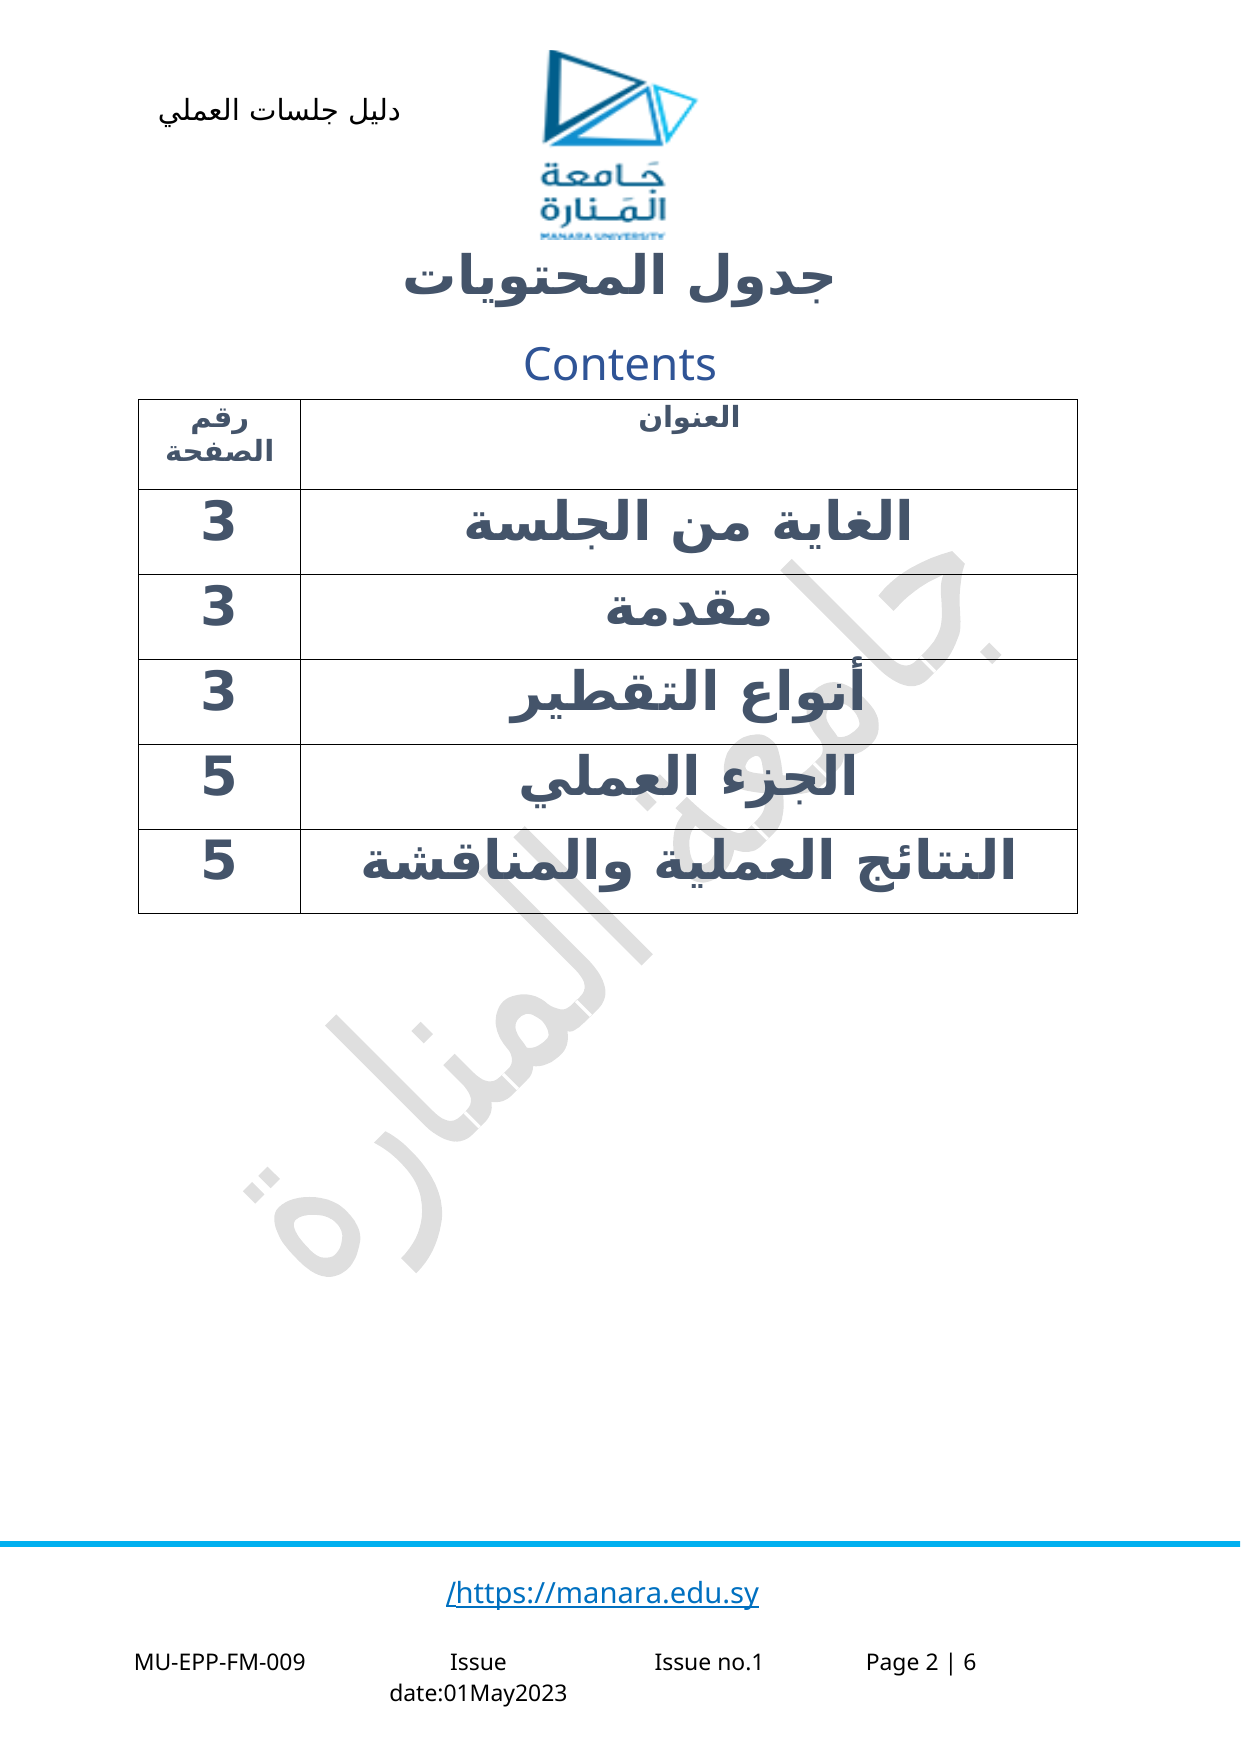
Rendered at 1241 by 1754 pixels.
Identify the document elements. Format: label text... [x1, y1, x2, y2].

table_cell 5 [139, 830, 300, 913]
table_cell الجزء العملي [301, 745, 1077, 828]
table_cell مقدمة [301, 575, 1077, 659]
table_cell 3 [139, 660, 300, 743]
picture [536, 50, 704, 240]
table_cell 3 [139, 575, 300, 659]
table_cell النتائج العملية والمناقشة [301, 830, 1077, 913]
table_cell 3 [139, 490, 300, 574]
title جدول المحتويات [150, 244, 1090, 307]
table_cell الغاية من الجلسة [301, 490, 1077, 574]
table_cell 5 [139, 745, 300, 828]
table_cell أنواع التقطير [301, 660, 1077, 743]
table_header العنوان [301, 400, 1077, 489]
table_header رقم الصفحة [139, 400, 300, 489]
